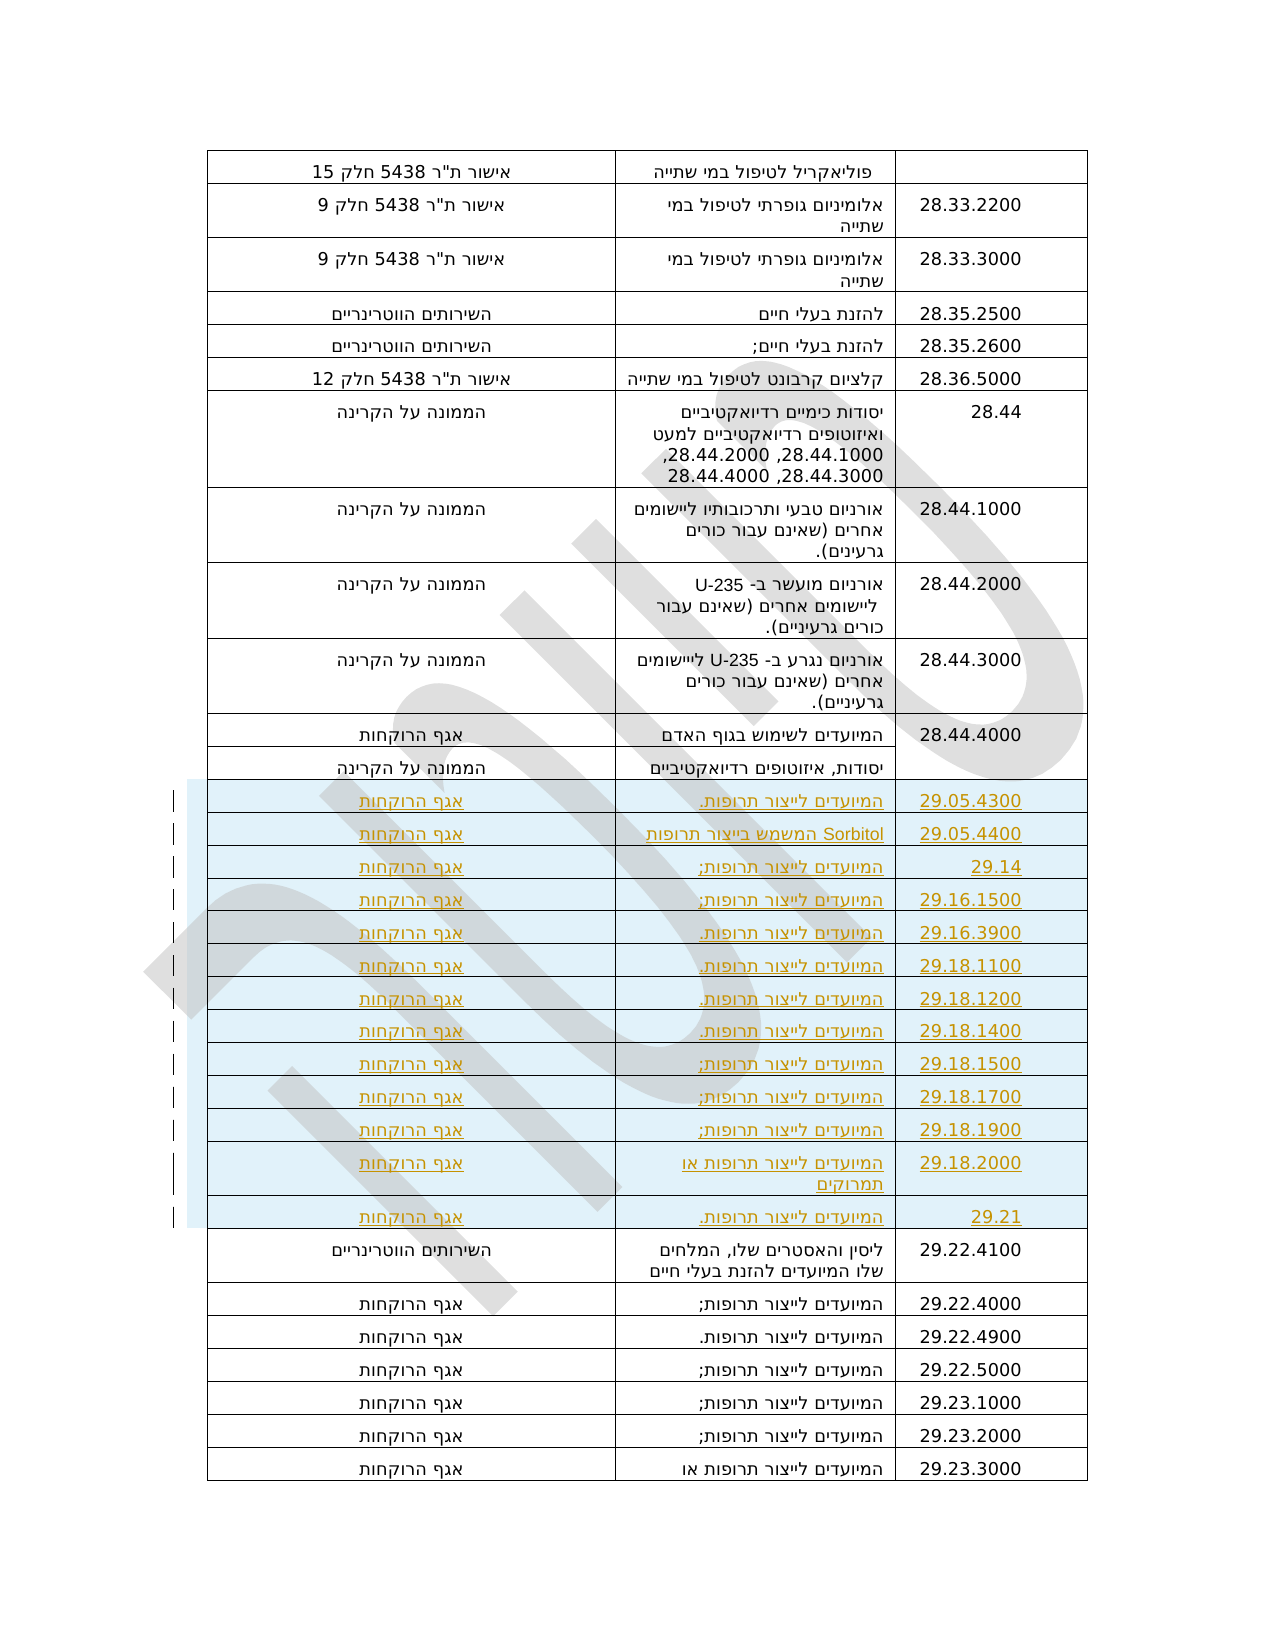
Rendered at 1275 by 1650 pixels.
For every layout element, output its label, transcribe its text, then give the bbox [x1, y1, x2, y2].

table_cell 28.44.4000 [896, 714, 1087, 779]
table_cell אגף הרוקחות [208, 1283, 615, 1315]
table_cell המיועדים לייצור תרופות; [616, 1283, 895, 1315]
table_cell 28.33.3000 [896, 238, 1087, 291]
table_cell אורניום מועשר ב- U-235 ליישומים אחרים (שאינם עבור כורים גרעיניים). [616, 563, 895, 637]
table_cell אגף הרוקחות [208, 1316, 615, 1348]
table_cell השירותים הווטרינריים [208, 1229, 615, 1282]
table_cell יסודות כימיים רדיואקטיביים ואיזוטופים רדיואקטיביים למעט 28.44.1000, 28.44.2000, 28.44.3000, 28.44.4000 [616, 391, 895, 487]
table_cell 28.36.5000 [896, 358, 1087, 390]
table_cell אורניום טבעי ותרכובותיו ליישומים אחרים (שאינם עבור כורים גרעינים). [616, 488, 895, 562]
table_cell 29.23.1000 [896, 1382, 1087, 1414]
table_cell השירותים הווטרינריים [208, 325, 615, 357]
table_cell הממונה על הקרינה [208, 391, 615, 487]
table_cell אלומיניום גופרתי לטיפול במי שתייה [616, 184, 895, 237]
table_cell להזנת בעלי חיים [616, 292, 895, 324]
table_cell המיועדים לייצור תרופות. [616, 1316, 895, 1348]
table_cell 28.35.2600 [896, 325, 1087, 357]
table_cell 28.44 [896, 391, 1087, 487]
table_cell המיועדים לשימוש בגוף האדם [616, 714, 895, 746]
table_cell המיועדים לייצור תרופות; [616, 1382, 895, 1414]
table_cell השירותים הווטרינריים [208, 292, 615, 324]
table_cell הממונה על הקרינה [208, 488, 615, 562]
table_cell 29.23.2000 [896, 1415, 1087, 1447]
table_cell 28.35.2500 [896, 292, 1087, 324]
table_cell יסודות, איזוטופים רדיואקטיביים [616, 747, 895, 779]
table_cell אגף הרוקחות [208, 1415, 615, 1447]
table_cell 29.22.5000 [896, 1349, 1087, 1381]
table_cell אישור ת"ר 5438 חלק 15 [208, 151, 615, 183]
table_cell 28.44.2000 [896, 563, 1087, 637]
table_cell אגף הרוקחות [208, 1448, 615, 1479]
table_cell המיועדים לייצור תרופות; [616, 1415, 895, 1447]
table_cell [616, 1448, 895, 1479]
table_cell הממונה על הקרינה [208, 639, 615, 713]
table_cell 29.22.4100 [896, 1229, 1087, 1282]
table_cell 29.22.4000 [896, 1283, 1087, 1315]
table_cell הממונה על הקרינה [208, 747, 615, 779]
table_cell 28.33.2200 [896, 184, 1087, 237]
table_cell אישור ת"ר 5438 חלק 9 [208, 184, 615, 237]
table_cell אישור ת"ר 5438 חלק 9 [208, 238, 615, 291]
table_cell המיועדים לייצור תרופות; [616, 1349, 895, 1381]
table_cell הממונה על הקרינה [208, 563, 615, 637]
table_cell אישור ת"ר 5438 חלק 12 [208, 358, 615, 390]
table_cell ליסין והאסטרים שלו, המלחים שלו המיועדים להזנת בעלי חיים [616, 1229, 895, 1282]
table_cell אלומיניום גופרתי לטיפול במי שתייה [616, 238, 895, 291]
table_cell אגף הרוקחות [208, 1382, 615, 1414]
table_cell 29.23.3000 [896, 1448, 1087, 1479]
table_cell קלציום קרבונט לטיפול במי שתייה [616, 358, 895, 390]
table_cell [616, 151, 895, 183]
table_cell להזנת בעלי חיים; [616, 325, 895, 357]
table_cell אגף הרוקחות [208, 714, 615, 746]
table_cell 28.44.1000 [896, 488, 1087, 562]
table_cell 29.22.4900 [896, 1316, 1087, 1348]
table_cell אורניום נגרע ב- U-235 לייישומים אחרים (שאינם עבור כורים גרעיניים). [616, 639, 895, 713]
table_cell אגף הרוקחות [208, 1349, 615, 1381]
table_cell 28.44.3000 [896, 639, 1087, 713]
